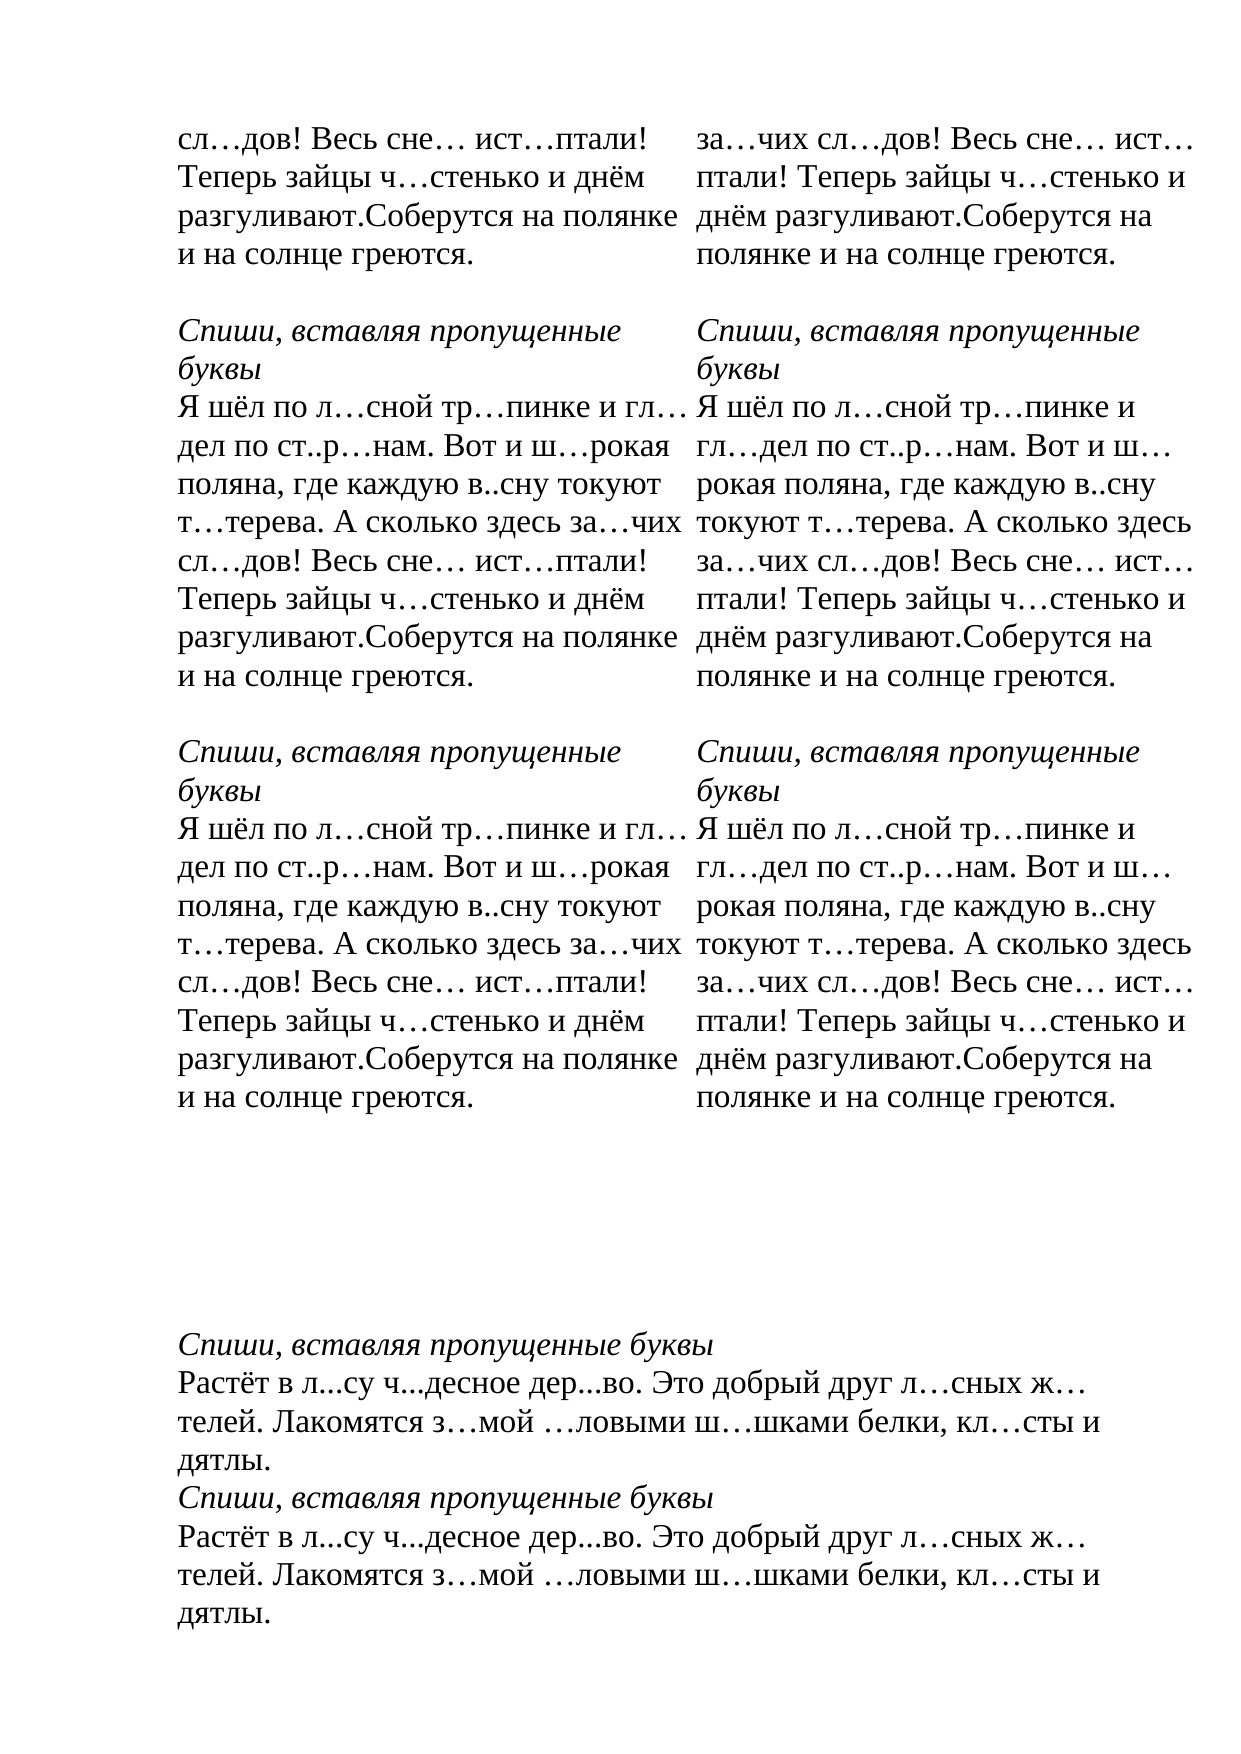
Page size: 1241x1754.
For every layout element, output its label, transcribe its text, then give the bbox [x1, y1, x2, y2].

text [177, 1516, 1152, 1631]
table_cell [177, 118, 696, 310]
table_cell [696, 118, 1202, 310]
text Спиши, вставляя пропущенные буквы [177, 1477, 1152, 1516]
text Растёт в л...су ч...десное дер...во. Это добрый друг л…сных ж…телей. Лакомятся з…мой …ловыми ш…шками белки, кл…сты и дятлы. [177, 1362, 1152, 1477]
text Спиши, вставляя пропущенные буквы [177, 1324, 1152, 1362]
